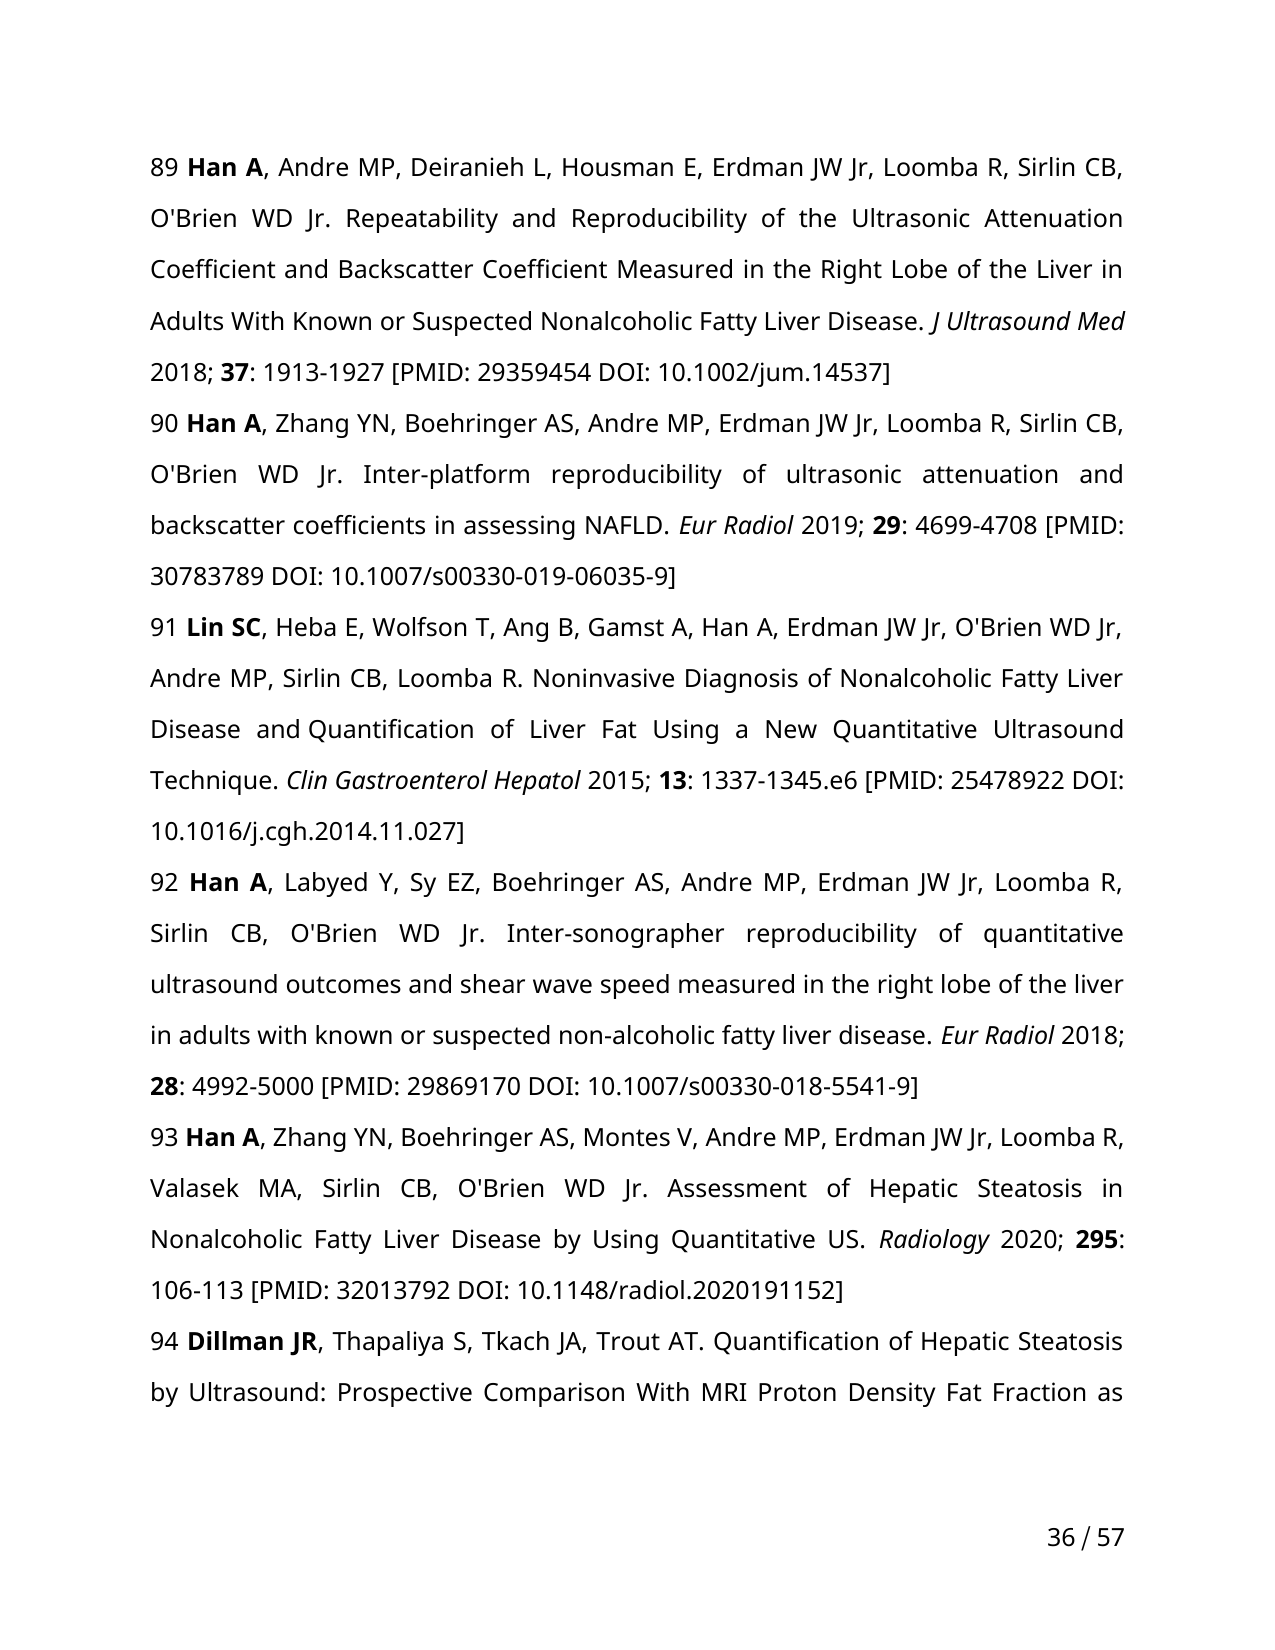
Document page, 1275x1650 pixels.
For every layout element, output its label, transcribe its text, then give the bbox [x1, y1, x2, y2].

text 89 Han A, Andre MP, Deiranieh L, Housman E, Erdman JW Jr, Loomba R, Sirlin CB, O'Brien WD Jr. Repeatability and Reproducibility of the Ultrasonic Attenuation Coefficient and Backscatter Coefficient Measured in the Right Lobe of the Liver in Adults With Known or Suspected Nonalcoholic Fatty Liver Disease. J Ultrasound Med 2018; 37: 1913-1927 [PMID: 29359454 DOI: 10.1002/jum.14537] [150, 150, 1125, 388]
text 92 Han A, Labyed Y, Sy EZ, Boehringer AS, Andre MP, Erdman JW Jr, Loomba R, Sirlin CB, O'Brien WD Jr. Inter-sonographer reproducibility of quantitative ultrasound outcomes and shear wave speed measured in the right lobe of the liver in adults with known or suspected non-alcoholic fatty liver disease. Eur Radiol 2018; 28: 4992-5000 [PMID: 29869170 DOI: 10.1007/s00330-018-5541-9] [150, 864, 1125, 1103]
text 91 Lin SC, Heba E, Wolfson T, Ang B, Gamst A, Han A, Erdman JW Jr, O'Brien WD Jr, Andre MP, Sirlin CB, Loomba R. Noninvasive Diagnosis of Nonalcoholic Fatty Liver Disease and Quantification of Liver Fat Using a New Quantitative Ultrasound Technique. Clin Gastroenterol Hepatol 2015; 13: 1337-1345.e6 [PMID: 25478922 DOI: 10.1016/j.cgh.2014.11.027] [150, 609, 1125, 848]
text 93 Han A, Zhang YN, Boehringer AS, Montes V, Andre MP, Erdman JW Jr, Loomba R, Valasek MA, Sirlin CB, O'Brien WD Jr. Assessment of Hepatic Steatosis in Nonalcoholic Fatty Liver Disease by Using Quantitative US. Radiology 2020; 295: 106-113 [PMID: 32013792 DOI: 10.1148/radiol.2020191152] [150, 1120, 1125, 1307]
text 90 Han A, Zhang YN, Boehringer AS, Andre MP, Erdman JW Jr, Loomba R, Sirlin CB, O'Brien WD Jr. Inter-platform reproducibility of ultrasonic attenuation and backscatter coefficients in assessing NAFLD. Eur Radiol 2019; 29: 4699-4708 [PMID: 30783789 DOI: 10.1007/s00330-019-06035-9] [150, 405, 1125, 592]
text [150, 1324, 1125, 1409]
